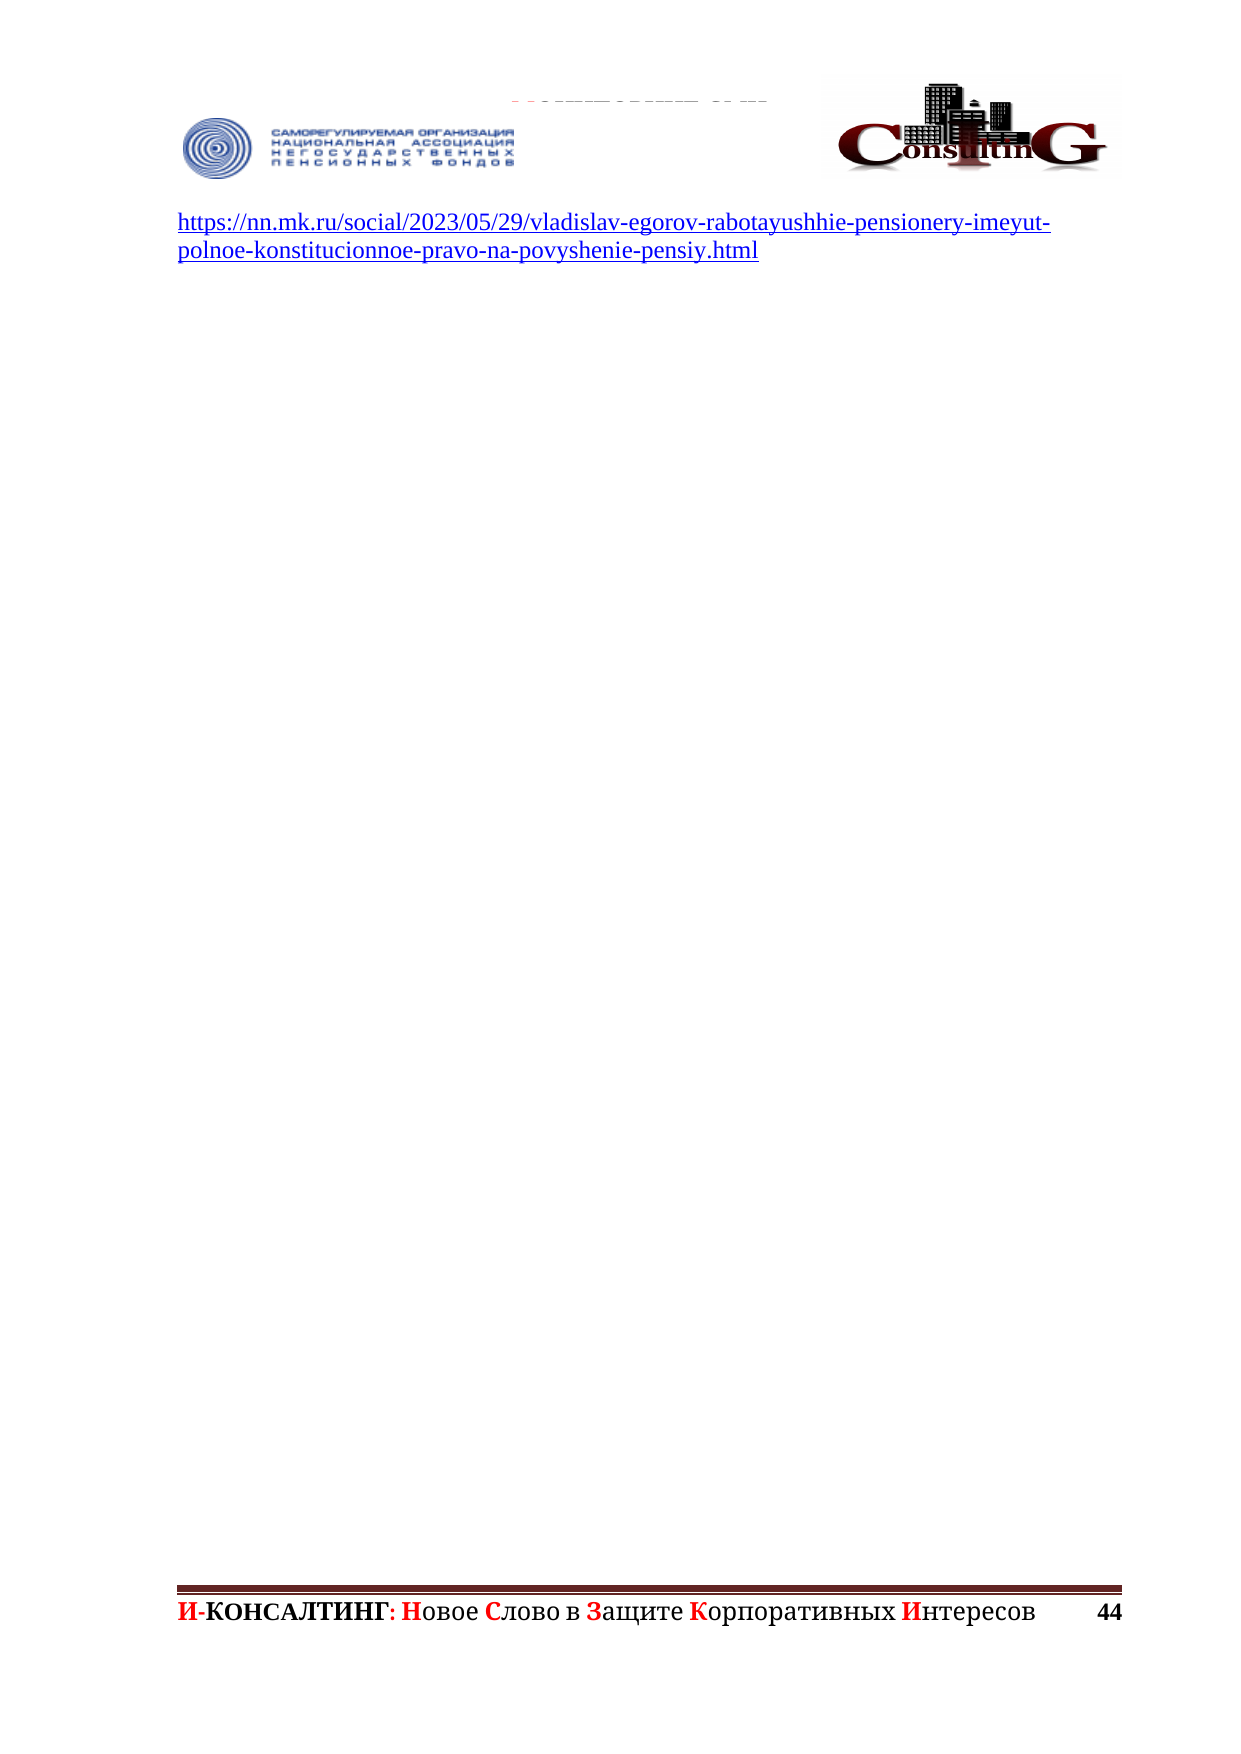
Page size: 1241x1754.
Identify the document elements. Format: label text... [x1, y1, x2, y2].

picture [183, 118, 514, 179]
text https://nn.mk.ru/social/2023/05/29/vladislav-egorov-rabotayushhie-pensionery-imeyut-polnoe-konstitucionnoe-pravo-na-povyshenie-pensiy.html [177, 207, 1122, 264]
picture [821, 73, 1122, 179]
